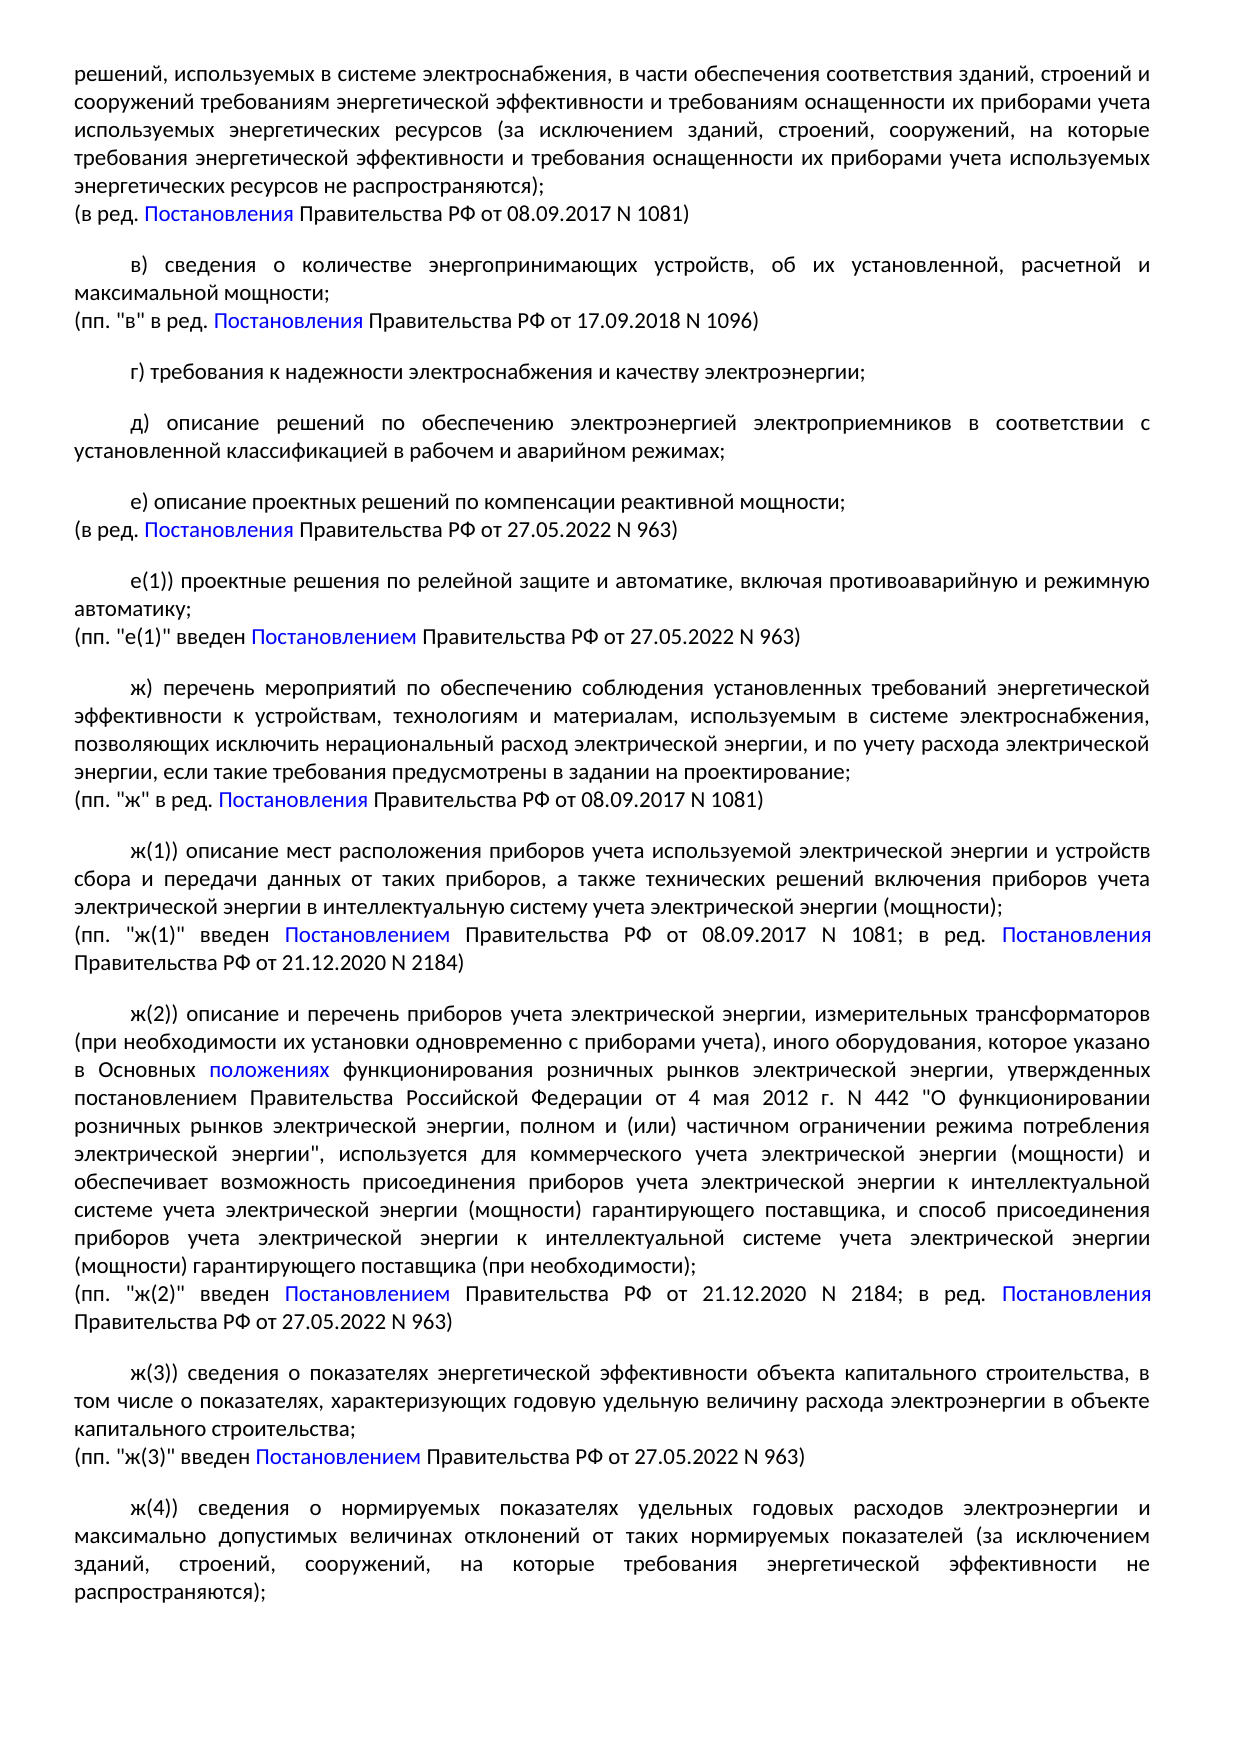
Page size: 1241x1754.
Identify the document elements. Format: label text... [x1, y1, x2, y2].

text ж(4)) сведения о нормируемых показателях удельных годовых расходов электроэнергии и максимально допустимых величинах отклонений от таких нормируемых показателей (за исключением зданий, строений, сооружений, на которые требования энергетической эффективности не распространяются); [74, 1493, 1152, 1605]
text (пп. "е(1)" введен Постановлением Правительства РФ от 27.05.2022 N 963) [74, 622, 1152, 650]
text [74, 59, 1152, 199]
text (пп. "ж(3)" введен Постановлением Правительства РФ от 27.05.2022 N 963) [74, 1442, 1152, 1470]
text ж(3)) сведения о показателях энергетической эффективности объекта капитального строительства, в том числе о показателях, характеризующих годовую удельную величину расхода электроэнергии в объекте капитального строительства; [74, 1358, 1152, 1442]
text е(1)) проектные решения по релейной защите и автоматике, включая противоаварийную и режимную автоматику; [74, 566, 1152, 622]
text ж(2)) описание и перечень приборов учета электрической энергии, измерительных трансформаторов (при необходимости их установки одновременно с приборами учета), иного оборудования, которое указано в Основных положениях функционирования розничных рынков электрической энергии, утвержденных постановлением Правительства Российской Федерации от 4 мая 2012 г. N 442 "О функционировании розничных рынков электрической энергии, полном и (или) частичном ограничении режима потребления электрической энергии", используется для коммерческого учета электрической энергии (мощности) и обеспечивает возможность присоединения приборов учета электрической энергии к интеллектуальной системе учета электрической энергии (мощности) гарантирующего поставщика, и способ присоединения приборов учета электрической энергии к интеллектуальной системе учета электрической энергии (мощности) гарантирующего поставщика (при необходимости); [74, 999, 1152, 1279]
text (пп. "ж" в ред. Постановления Правительства РФ от 08.09.2017 N 1081) [74, 785, 1152, 813]
text (пп. "в" в ред. Постановления Правительства РФ от 17.09.2018 N 1096) [74, 306, 1152, 334]
text (в ред. Постановления Правительства РФ от 08.09.2017 N 1081) [74, 199, 1152, 227]
text ж) перечень мероприятий по обеспечению соблюдения установленных требований энергетической эффективности к устройствам, технологиям и материалам, используемым в системе электроснабжения, позволяющих исключить нерациональный расход электрической энергии, и по учету расхода электрической энергии, если такие требования предусмотрены в задании на проектирование; [74, 673, 1152, 785]
text (пп. "ж(2)" введен Постановлением Правительства РФ от 21.12.2020 N 2184; в ред. Постановления Правительства РФ от 27.05.2022 N 963) [74, 1279, 1152, 1335]
text в) сведения о количестве энергопринимающих устройств, об их установленной, расчетной и максимальной мощности; [74, 250, 1152, 306]
text е) описание проектных решений по компенсации реактивной мощности; [74, 487, 1152, 515]
text г) требования к надежности электроснабжения и качеству электроэнергии; [74, 357, 1152, 385]
text (пп. "ж(1)" введен Постановлением Правительства РФ от 08.09.2017 N 1081; в ред. Постановления Правительства РФ от 21.12.2020 N 2184) [74, 920, 1152, 976]
text д) описание решений по обеспечению электроэнергией электроприемников в соответствии с установленной классификацией в рабочем и аварийном режимах; [74, 408, 1152, 464]
text (в ред. Постановления Правительства РФ от 27.05.2022 N 963) [74, 515, 1152, 543]
text ж(1)) описание мест расположения приборов учета используемой электрической энергии и устройств сбора и передачи данных от таких приборов, а также технических решений включения приборов учета электрической энергии в интеллектуальную систему учета электрической энергии (мощности); [74, 836, 1152, 920]
